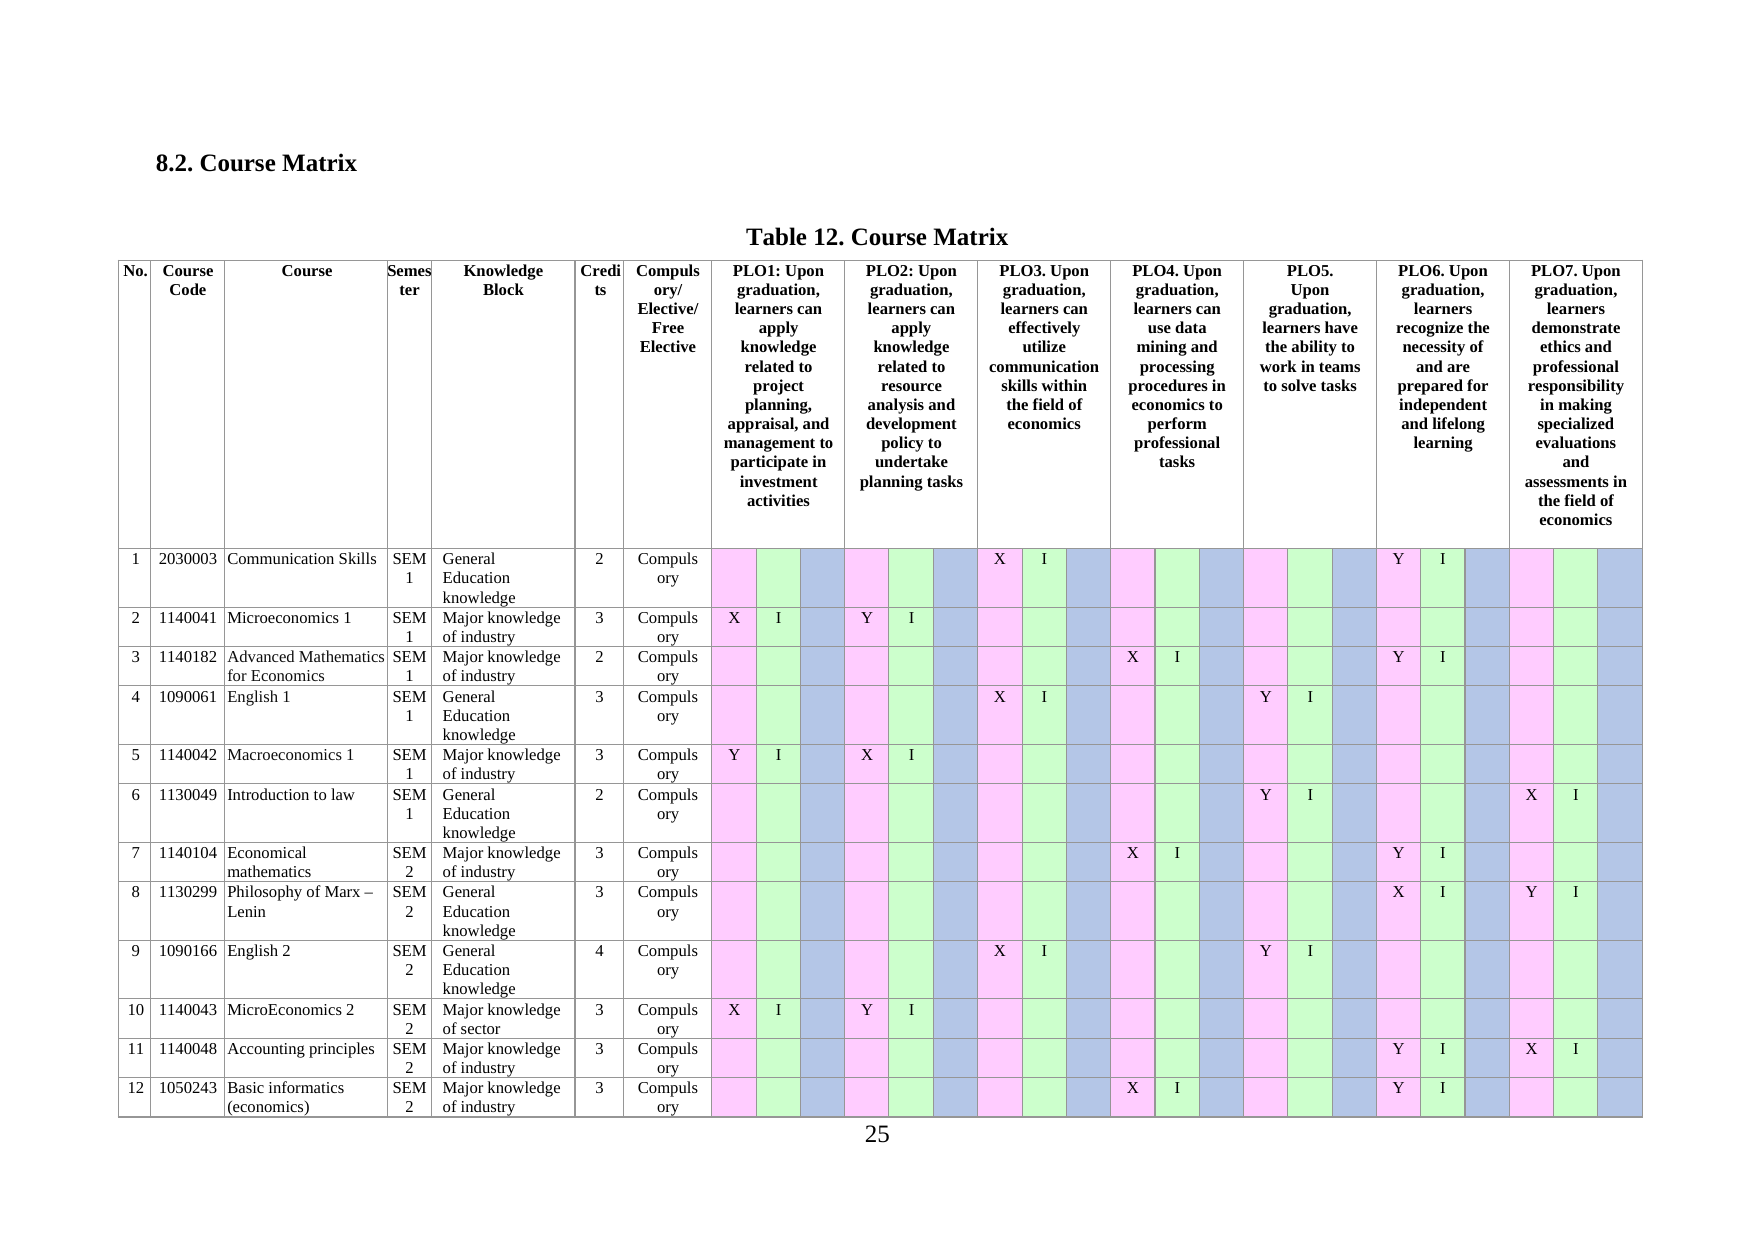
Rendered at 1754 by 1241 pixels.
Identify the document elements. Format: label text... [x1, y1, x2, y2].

table_header PLO2: Upon graduation, learners can apply knowledge related to resource analysis and development policy to undertake planning tasks [845, 261, 977, 548]
table_cell Major knowledge of industry [432, 647, 574, 685]
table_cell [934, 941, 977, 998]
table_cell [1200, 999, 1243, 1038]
table_cell [1111, 784, 1154, 842]
table_cell X [978, 549, 1022, 607]
table_cell Compulsory [624, 549, 711, 607]
table_cell 3 [576, 745, 623, 783]
table_header PLO5. Upon graduation, learners have the ability to work in teams to solve tasks [1244, 261, 1376, 548]
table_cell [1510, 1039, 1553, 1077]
table_cell SEM 1 [388, 745, 431, 783]
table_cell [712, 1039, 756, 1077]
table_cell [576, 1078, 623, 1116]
table_cell Y [1244, 784, 1287, 842]
table_cell [1333, 686, 1376, 744]
table_cell SEM 1 [388, 608, 431, 646]
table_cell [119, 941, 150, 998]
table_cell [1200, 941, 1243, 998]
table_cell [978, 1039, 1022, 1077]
table_header Knowledge Block [432, 261, 574, 548]
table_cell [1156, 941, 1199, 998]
table_cell X [1111, 647, 1154, 685]
table_cell [1510, 686, 1553, 744]
table_cell [1554, 745, 1597, 783]
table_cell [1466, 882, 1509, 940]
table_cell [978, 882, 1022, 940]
table_cell I [1421, 647, 1464, 685]
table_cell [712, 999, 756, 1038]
table_cell [1156, 745, 1199, 783]
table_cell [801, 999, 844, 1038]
table_cell [1288, 549, 1332, 607]
table_cell [889, 843, 933, 881]
table_cell [1156, 608, 1199, 646]
table_cell 1140182 [151, 647, 224, 685]
table_cell [1598, 647, 1642, 685]
table_cell Compulsory [624, 647, 711, 685]
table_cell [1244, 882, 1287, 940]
table_cell [1377, 784, 1420, 842]
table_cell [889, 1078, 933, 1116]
table_cell [934, 784, 977, 842]
table_cell General Education knowledge [432, 549, 574, 607]
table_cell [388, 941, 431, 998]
table_cell Economical mathematics [225, 843, 387, 881]
table_cell 3 [576, 608, 623, 646]
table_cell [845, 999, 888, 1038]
table_cell Y [845, 608, 888, 646]
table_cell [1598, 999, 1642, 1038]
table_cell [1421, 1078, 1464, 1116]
table_cell [934, 686, 977, 744]
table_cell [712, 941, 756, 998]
table_cell [757, 549, 800, 607]
table_cell Compulsory [624, 686, 711, 744]
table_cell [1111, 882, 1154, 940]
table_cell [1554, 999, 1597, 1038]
table_header Course Code [151, 261, 224, 548]
table_cell Compulsory [624, 608, 711, 646]
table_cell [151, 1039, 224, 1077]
table_cell [757, 784, 800, 842]
table_cell [1466, 745, 1509, 783]
table_cell [1067, 608, 1110, 646]
table_cell [1554, 647, 1597, 685]
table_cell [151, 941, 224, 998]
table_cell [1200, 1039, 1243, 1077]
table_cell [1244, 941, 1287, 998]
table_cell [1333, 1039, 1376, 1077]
table_cell [1466, 608, 1509, 646]
table_cell [757, 686, 800, 744]
table_cell Major knowledge of industry [432, 843, 574, 881]
table_cell [801, 843, 844, 881]
table_cell Microeconomics 1 [225, 608, 387, 646]
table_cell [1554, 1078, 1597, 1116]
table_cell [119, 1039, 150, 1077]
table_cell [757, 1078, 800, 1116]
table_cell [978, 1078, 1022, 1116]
table_cell Compulsory [624, 745, 711, 783]
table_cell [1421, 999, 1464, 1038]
table_cell [1244, 647, 1287, 685]
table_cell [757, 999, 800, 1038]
table_cell [889, 784, 933, 842]
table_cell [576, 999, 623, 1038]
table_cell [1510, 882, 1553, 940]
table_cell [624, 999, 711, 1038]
table_cell I [757, 745, 800, 783]
table_cell [845, 647, 888, 685]
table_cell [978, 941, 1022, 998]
table_cell [1200, 549, 1243, 607]
table_cell [1244, 608, 1287, 646]
table_cell X [1111, 843, 1154, 881]
table_cell I [1421, 549, 1464, 607]
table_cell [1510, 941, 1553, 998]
table_cell [1333, 843, 1376, 881]
table_cell [712, 843, 756, 881]
table_cell [801, 549, 844, 607]
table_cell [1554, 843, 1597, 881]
table_cell [889, 549, 933, 607]
table_header PLO6. Upon graduation, learners recognize the necessity of and are prepared for independent and lifelong learning [1377, 261, 1509, 548]
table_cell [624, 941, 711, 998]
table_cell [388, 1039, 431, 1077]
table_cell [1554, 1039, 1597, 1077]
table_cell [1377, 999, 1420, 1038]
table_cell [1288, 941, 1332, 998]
table_header PLO4. Upon graduation, learners can use data mining and processing procedures in economics to perform professional tasks [1111, 261, 1243, 548]
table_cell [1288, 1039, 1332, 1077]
table_cell Y [712, 745, 756, 783]
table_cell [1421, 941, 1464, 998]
table_cell [1200, 784, 1243, 842]
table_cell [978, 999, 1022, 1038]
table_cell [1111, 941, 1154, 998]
table_cell [1598, 784, 1642, 842]
table_cell I [1288, 784, 1332, 842]
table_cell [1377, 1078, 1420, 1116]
table_cell [889, 647, 933, 685]
table_cell [1111, 686, 1154, 744]
table_cell [1510, 745, 1553, 783]
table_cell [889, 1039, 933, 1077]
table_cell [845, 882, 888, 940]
table_cell [1244, 843, 1287, 881]
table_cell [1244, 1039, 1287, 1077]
table_cell [1333, 784, 1376, 842]
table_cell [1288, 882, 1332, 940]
table_cell 2 [119, 608, 150, 646]
table_cell [1466, 647, 1509, 685]
table_cell Advanced Mathematics for Economics [225, 647, 387, 685]
table_cell [1466, 549, 1509, 607]
table_cell I [1554, 784, 1597, 842]
table_cell 3 [576, 843, 623, 881]
table_cell [712, 686, 756, 744]
table_cell 3 [576, 686, 623, 744]
table_cell [1023, 745, 1066, 783]
table_header Course [225, 261, 387, 548]
table_header PLO3. Upon graduation, learners can effectively utilize communication skills within the field of economics [978, 261, 1110, 548]
table_cell [1377, 608, 1420, 646]
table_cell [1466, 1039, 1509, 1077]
table_cell I [1023, 686, 1066, 744]
table_cell I [1156, 843, 1199, 881]
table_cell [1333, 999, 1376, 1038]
table_cell [1554, 686, 1597, 744]
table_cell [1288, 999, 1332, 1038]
table_cell SEM 1 [388, 686, 431, 744]
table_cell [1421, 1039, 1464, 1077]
table_cell [757, 647, 800, 685]
table_cell [801, 745, 844, 783]
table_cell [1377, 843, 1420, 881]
table_cell 3 [119, 647, 150, 685]
table_cell 6 [119, 784, 150, 842]
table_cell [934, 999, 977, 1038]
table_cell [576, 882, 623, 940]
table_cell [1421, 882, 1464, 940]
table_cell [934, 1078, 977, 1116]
table_cell [1067, 784, 1110, 842]
table_cell [1111, 745, 1154, 783]
table_cell SEM 2 [388, 843, 431, 881]
table_cell [1200, 608, 1243, 646]
table_cell Y [1377, 549, 1420, 607]
table_cell [801, 784, 844, 842]
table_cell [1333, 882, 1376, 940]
table_header Semester [388, 261, 431, 548]
table_cell [845, 784, 888, 842]
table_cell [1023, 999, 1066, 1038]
table_cell [1288, 647, 1332, 685]
table_cell [1200, 686, 1243, 744]
table_cell [712, 647, 756, 685]
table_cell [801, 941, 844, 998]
table_cell [1023, 784, 1066, 842]
table_cell [889, 686, 933, 744]
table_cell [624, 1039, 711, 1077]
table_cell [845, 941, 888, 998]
table_cell SEM 1 [388, 784, 431, 842]
table_cell [934, 608, 977, 646]
table_cell [978, 784, 1022, 842]
table_cell [1244, 745, 1287, 783]
table_cell Compulsory [624, 784, 711, 842]
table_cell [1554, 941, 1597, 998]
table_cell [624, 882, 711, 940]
table_cell [934, 745, 977, 783]
table_cell X [1510, 784, 1553, 842]
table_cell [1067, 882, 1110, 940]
table_header Compulsory/Elective/Free Elective [624, 261, 711, 548]
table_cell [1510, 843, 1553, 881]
table_cell [757, 843, 800, 881]
table_cell [1244, 549, 1287, 607]
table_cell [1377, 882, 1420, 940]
table_cell 1140042 [151, 745, 224, 783]
table_cell I [889, 608, 933, 646]
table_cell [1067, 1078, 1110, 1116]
text 8.2. Course Matrix [118, 148, 1636, 176]
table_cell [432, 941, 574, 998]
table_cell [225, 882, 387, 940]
table_cell [1466, 784, 1509, 842]
table_cell [1067, 686, 1110, 744]
table_cell [1421, 745, 1464, 783]
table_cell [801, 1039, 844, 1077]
table_cell 2030003 [151, 549, 224, 607]
table_cell 2 [576, 647, 623, 685]
table_cell [1510, 608, 1553, 646]
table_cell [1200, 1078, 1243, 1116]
table_cell I [1288, 686, 1332, 744]
table_cell [801, 686, 844, 744]
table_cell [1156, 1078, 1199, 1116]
table_cell [1023, 647, 1066, 685]
table_cell English 1 [225, 686, 387, 744]
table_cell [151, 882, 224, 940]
table_cell [1598, 549, 1642, 607]
table_cell I [757, 608, 800, 646]
table_cell 1140041 [151, 608, 224, 646]
table_cell Major knowledge of industry [432, 608, 574, 646]
table_cell [1111, 549, 1154, 607]
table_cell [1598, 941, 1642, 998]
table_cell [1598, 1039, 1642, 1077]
table_cell SEM 1 [388, 549, 431, 607]
table_cell [1333, 549, 1376, 607]
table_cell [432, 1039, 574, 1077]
table_cell [801, 608, 844, 646]
table_cell [1377, 686, 1420, 744]
table_cell [1023, 608, 1066, 646]
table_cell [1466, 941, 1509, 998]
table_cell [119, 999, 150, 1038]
table_cell [1200, 745, 1243, 783]
table_cell 1130049 [151, 784, 224, 842]
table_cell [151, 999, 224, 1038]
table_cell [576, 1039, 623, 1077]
table_cell [712, 549, 756, 607]
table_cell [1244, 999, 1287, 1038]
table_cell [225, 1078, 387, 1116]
table_cell General Education knowledge [432, 784, 574, 842]
table_cell [934, 647, 977, 685]
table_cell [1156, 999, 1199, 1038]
table_cell [1067, 843, 1110, 881]
table_cell [978, 608, 1022, 646]
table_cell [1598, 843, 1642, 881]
table_cell 5 [119, 745, 150, 783]
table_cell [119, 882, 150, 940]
table_header PLO1: Upon graduation, learners can apply knowledge related to project planning, appraisal, and management to participate in investment activities [712, 261, 844, 548]
table_cell [1067, 549, 1110, 607]
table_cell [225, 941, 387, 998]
table_cell 1140104 [151, 843, 224, 881]
table_cell [1598, 608, 1642, 646]
table_cell [978, 843, 1022, 881]
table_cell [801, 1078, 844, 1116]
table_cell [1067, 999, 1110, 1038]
table_cell [1421, 608, 1464, 646]
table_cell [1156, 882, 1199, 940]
table_cell [1421, 686, 1464, 744]
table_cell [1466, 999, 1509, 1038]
table_cell 1090061 [151, 686, 224, 744]
table_cell [712, 784, 756, 842]
table_cell [1156, 784, 1199, 842]
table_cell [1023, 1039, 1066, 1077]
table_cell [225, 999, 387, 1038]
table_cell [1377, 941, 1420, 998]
table_cell [1554, 608, 1597, 646]
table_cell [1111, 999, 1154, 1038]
table_cell [1598, 745, 1642, 783]
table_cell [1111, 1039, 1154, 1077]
table_header PLO7. Upon graduation, learners demonstrate ethics and professional responsibility in making specialized evaluations and assessments in the field of economics [1510, 261, 1642, 548]
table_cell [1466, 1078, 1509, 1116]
table_header Credits [576, 261, 623, 548]
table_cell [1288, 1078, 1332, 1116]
table_cell 7 [119, 843, 150, 881]
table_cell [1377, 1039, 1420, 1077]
table_cell I [889, 745, 933, 783]
table_cell [1466, 686, 1509, 744]
table_cell [1288, 843, 1332, 881]
table_cell [978, 745, 1022, 783]
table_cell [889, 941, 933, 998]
table_cell [1333, 647, 1376, 685]
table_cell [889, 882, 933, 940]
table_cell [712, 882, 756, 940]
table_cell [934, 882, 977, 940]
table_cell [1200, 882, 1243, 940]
table_cell General Education knowledge [432, 686, 574, 744]
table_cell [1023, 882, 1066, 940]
table_cell [1067, 647, 1110, 685]
table_cell [978, 647, 1022, 685]
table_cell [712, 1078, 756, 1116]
table_cell Macroeconomics 1 [225, 745, 387, 783]
table_cell Compulsory [624, 843, 711, 881]
table_cell [801, 647, 844, 685]
table_cell 2 [576, 784, 623, 842]
table_cell Introduction to law [225, 784, 387, 842]
table_cell [1288, 745, 1332, 783]
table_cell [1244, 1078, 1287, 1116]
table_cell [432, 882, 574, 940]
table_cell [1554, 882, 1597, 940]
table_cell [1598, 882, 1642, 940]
table_cell [1067, 745, 1110, 783]
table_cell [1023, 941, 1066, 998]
table_cell Y [1244, 686, 1287, 744]
table_cell I [1023, 549, 1066, 607]
table_cell [1023, 843, 1066, 881]
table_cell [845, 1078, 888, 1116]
table_cell [1510, 549, 1553, 607]
table_cell [845, 843, 888, 881]
table_cell [1288, 608, 1332, 646]
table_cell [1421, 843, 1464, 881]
table_cell [1200, 647, 1243, 685]
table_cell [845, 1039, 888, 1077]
table_cell Major knowledge of industry [432, 745, 574, 783]
table_cell [1111, 608, 1154, 646]
table_cell [1598, 686, 1642, 744]
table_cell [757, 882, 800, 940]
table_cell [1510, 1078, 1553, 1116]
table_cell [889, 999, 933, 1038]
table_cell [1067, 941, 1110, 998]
table_cell [934, 549, 977, 607]
table_cell [1156, 686, 1199, 744]
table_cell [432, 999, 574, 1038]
table_cell I [1156, 647, 1199, 685]
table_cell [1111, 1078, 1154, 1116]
table_cell 1 [119, 549, 150, 607]
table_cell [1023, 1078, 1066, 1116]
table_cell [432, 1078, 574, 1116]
table_cell X [978, 686, 1022, 744]
table_cell [934, 843, 977, 881]
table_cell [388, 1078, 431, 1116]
table_cell [1510, 647, 1553, 685]
table_cell [1421, 784, 1464, 842]
table_cell Communication Skills [225, 549, 387, 607]
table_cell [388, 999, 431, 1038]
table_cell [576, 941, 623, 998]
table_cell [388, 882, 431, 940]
table_cell [1333, 608, 1376, 646]
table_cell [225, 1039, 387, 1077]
table_cell 4 [119, 686, 150, 744]
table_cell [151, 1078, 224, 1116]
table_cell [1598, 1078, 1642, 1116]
table_cell SEM 1 [388, 647, 431, 685]
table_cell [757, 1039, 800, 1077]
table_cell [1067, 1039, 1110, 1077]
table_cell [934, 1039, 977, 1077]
table_cell X [712, 608, 756, 646]
table_cell [1200, 843, 1243, 881]
table_cell [1333, 745, 1376, 783]
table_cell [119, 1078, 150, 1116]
table_cell [845, 549, 888, 607]
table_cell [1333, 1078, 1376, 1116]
table_header No. [119, 261, 150, 548]
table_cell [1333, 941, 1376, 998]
text Table 12. Course Matrix [118, 222, 1636, 251]
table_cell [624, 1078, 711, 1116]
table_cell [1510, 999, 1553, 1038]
table_cell [1377, 745, 1420, 783]
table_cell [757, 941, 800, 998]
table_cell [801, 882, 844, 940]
table_cell [1156, 549, 1199, 607]
table_cell 2 [576, 549, 623, 607]
table_cell Y [1377, 647, 1420, 685]
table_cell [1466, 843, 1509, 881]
table_cell X [845, 745, 888, 783]
table_cell [1554, 549, 1597, 607]
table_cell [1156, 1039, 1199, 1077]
table_cell [845, 686, 888, 744]
